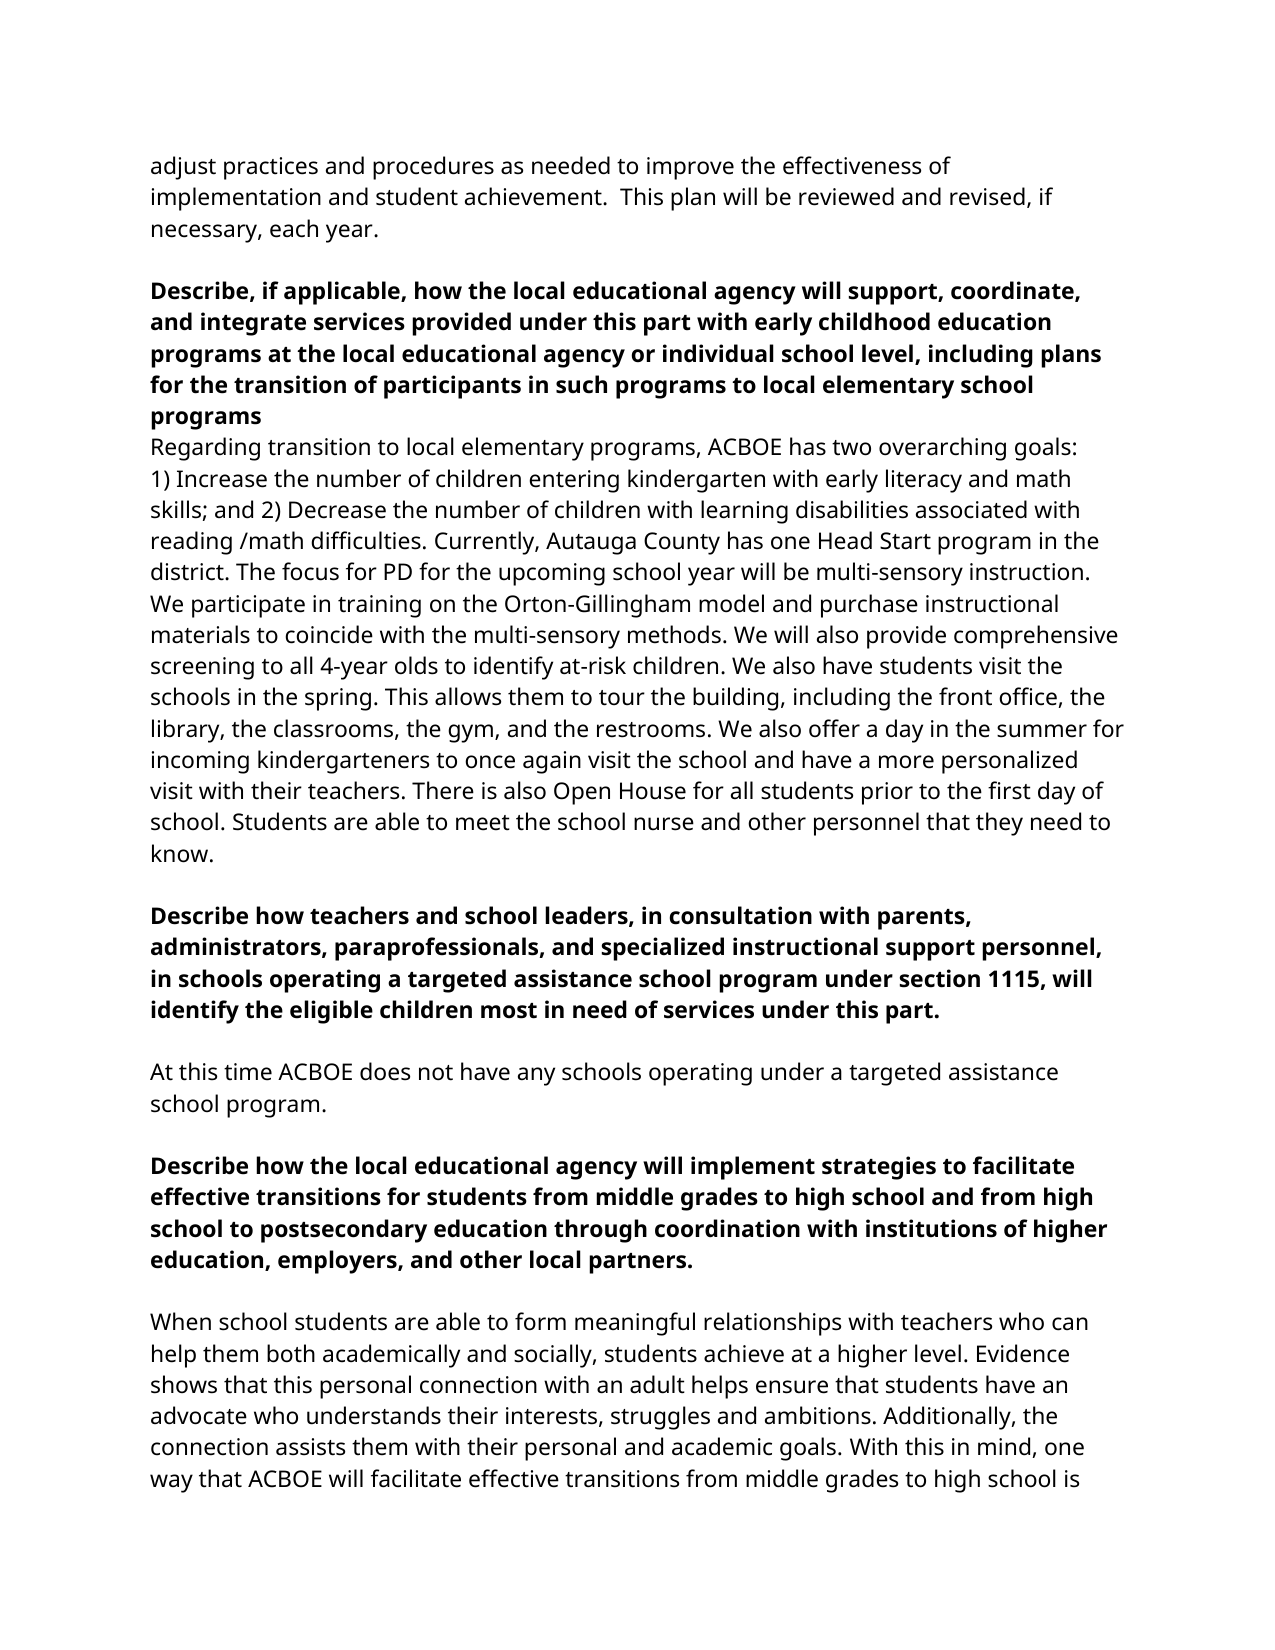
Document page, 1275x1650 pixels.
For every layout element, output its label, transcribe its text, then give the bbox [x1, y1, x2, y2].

text Describe how the local educational agency will implement strategies to facilitate effective transitions for students from middle grades to high school and from high school to postsecondary education through coordination with institutions of higher education, employers, and other local partners. [150, 1150, 1125, 1275]
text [150, 150, 1125, 244]
text Regarding transition to local elementary programs, ACBOE has two overarching goals: [150, 431, 1125, 462]
text At this time ACBOE does not have any schools operating under a targeted assistance school program. [150, 1056, 1125, 1119]
text Describe, if applicable, how the local educational agency will support, coordinate, and integrate services provided under this part with early childhood education programs at the local educational agency or individual school level, including plans for the transition of participants in such programs to local elementary school programs [150, 275, 1125, 431]
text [150, 1306, 1125, 1494]
text Describe how teachers and school leaders, in consultation with parents, administrators, paraprofessionals, and specialized instructional support personnel, in schools operating a targeted assistance school program under section 1115, will identify the eligible children most in need of services under this part. [150, 900, 1125, 1025]
text 1) Increase the number of children entering kindergarten with early literacy and math skills; and 2) Decrease the number of children with learning disabilities associated with reading /math difficulties. Currently, Autauga County has one Head Start program in the district. The focus for PD for the upcoming school year will be multi-sensory instruction. We participate in training on the Orton-Gillingham model and purchase instructional materials to coincide with the multi-sensory methods. We will also provide comprehensive screening to all 4-year olds to identify at-risk children. We also have students visit the schools in the spring. This allows them to tour the building, including the front office, the library, the classrooms, the gym, and the restrooms. We also offer a day in the summer for incoming kindergarteners to once again visit the school and have a more personalized visit with their teachers. There is also Open House for all students prior to the first day of school. Students are able to meet the school nurse and other personnel that they need to know. [150, 462, 1125, 869]
